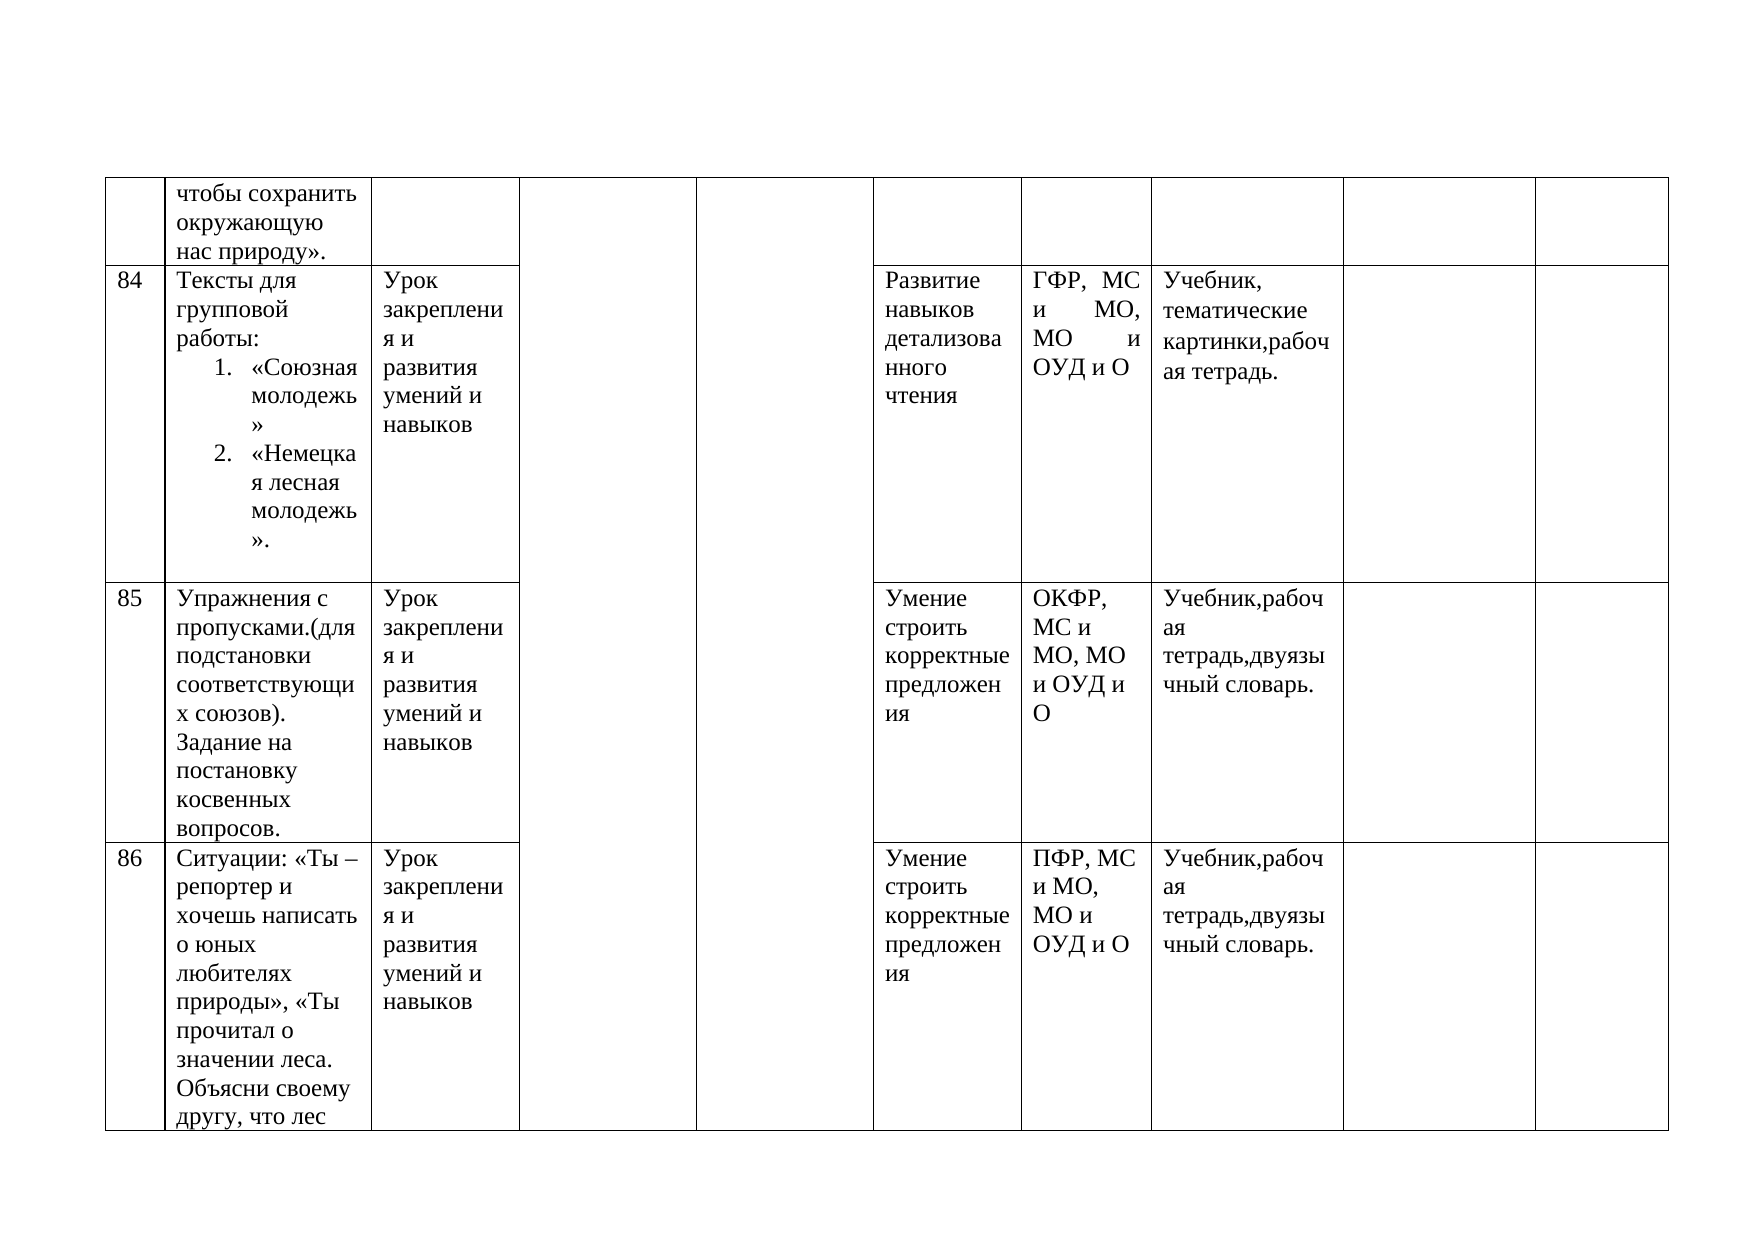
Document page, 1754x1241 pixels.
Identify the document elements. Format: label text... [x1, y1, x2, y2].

table_cell 84 [106, 266, 164, 582]
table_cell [166, 843, 371, 1130]
table_cell 83 [106, 178, 164, 264]
table_cell Упражнения с пропусками.(для подстановки соответствующих союзов). Задание на постановку косвенных вопросов. [166, 583, 371, 842]
table_cell Урок закрепления и развития умений и навыков [372, 583, 519, 842]
table_cell [1344, 583, 1535, 842]
table_cell Урок закрепления и развития умений и навыков [372, 266, 519, 582]
table_cell 85 [106, 583, 164, 842]
table_cell [1536, 178, 1668, 264]
table_cell [1344, 843, 1535, 1130]
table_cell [874, 843, 1021, 1130]
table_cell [1152, 843, 1343, 1130]
table_cell Учебник,рабочая тетрадь,двуязычный словарь. [1152, 583, 1343, 842]
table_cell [874, 178, 1021, 264]
table_cell ГФР, МС и МО, МО и ОУД и О [1022, 266, 1151, 582]
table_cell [372, 843, 519, 1130]
table_cell [1344, 178, 1535, 264]
table_cell [1536, 266, 1668, 582]
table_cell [1022, 178, 1151, 264]
table_cell [1536, 843, 1668, 1130]
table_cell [1152, 178, 1343, 264]
table_cell Учебник, тематические картинки,рабочая тетрадь. [1152, 266, 1343, 582]
table_cell Умение строить корректные предложения [874, 583, 1021, 842]
table_cell Тексты для групповой работы: «Союзная молодежь» «Немецкая лесная молодежь». [166, 266, 371, 582]
table_cell 86 [106, 843, 164, 1130]
table_cell [1536, 583, 1668, 842]
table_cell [372, 178, 519, 264]
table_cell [166, 178, 371, 264]
table_cell Развитие навыков детализованного чтения [874, 266, 1021, 582]
table_cell ОКФР, МС и МО, МО и ОУД и О [1022, 583, 1151, 842]
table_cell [1022, 843, 1151, 1130]
table_cell [1344, 266, 1535, 582]
